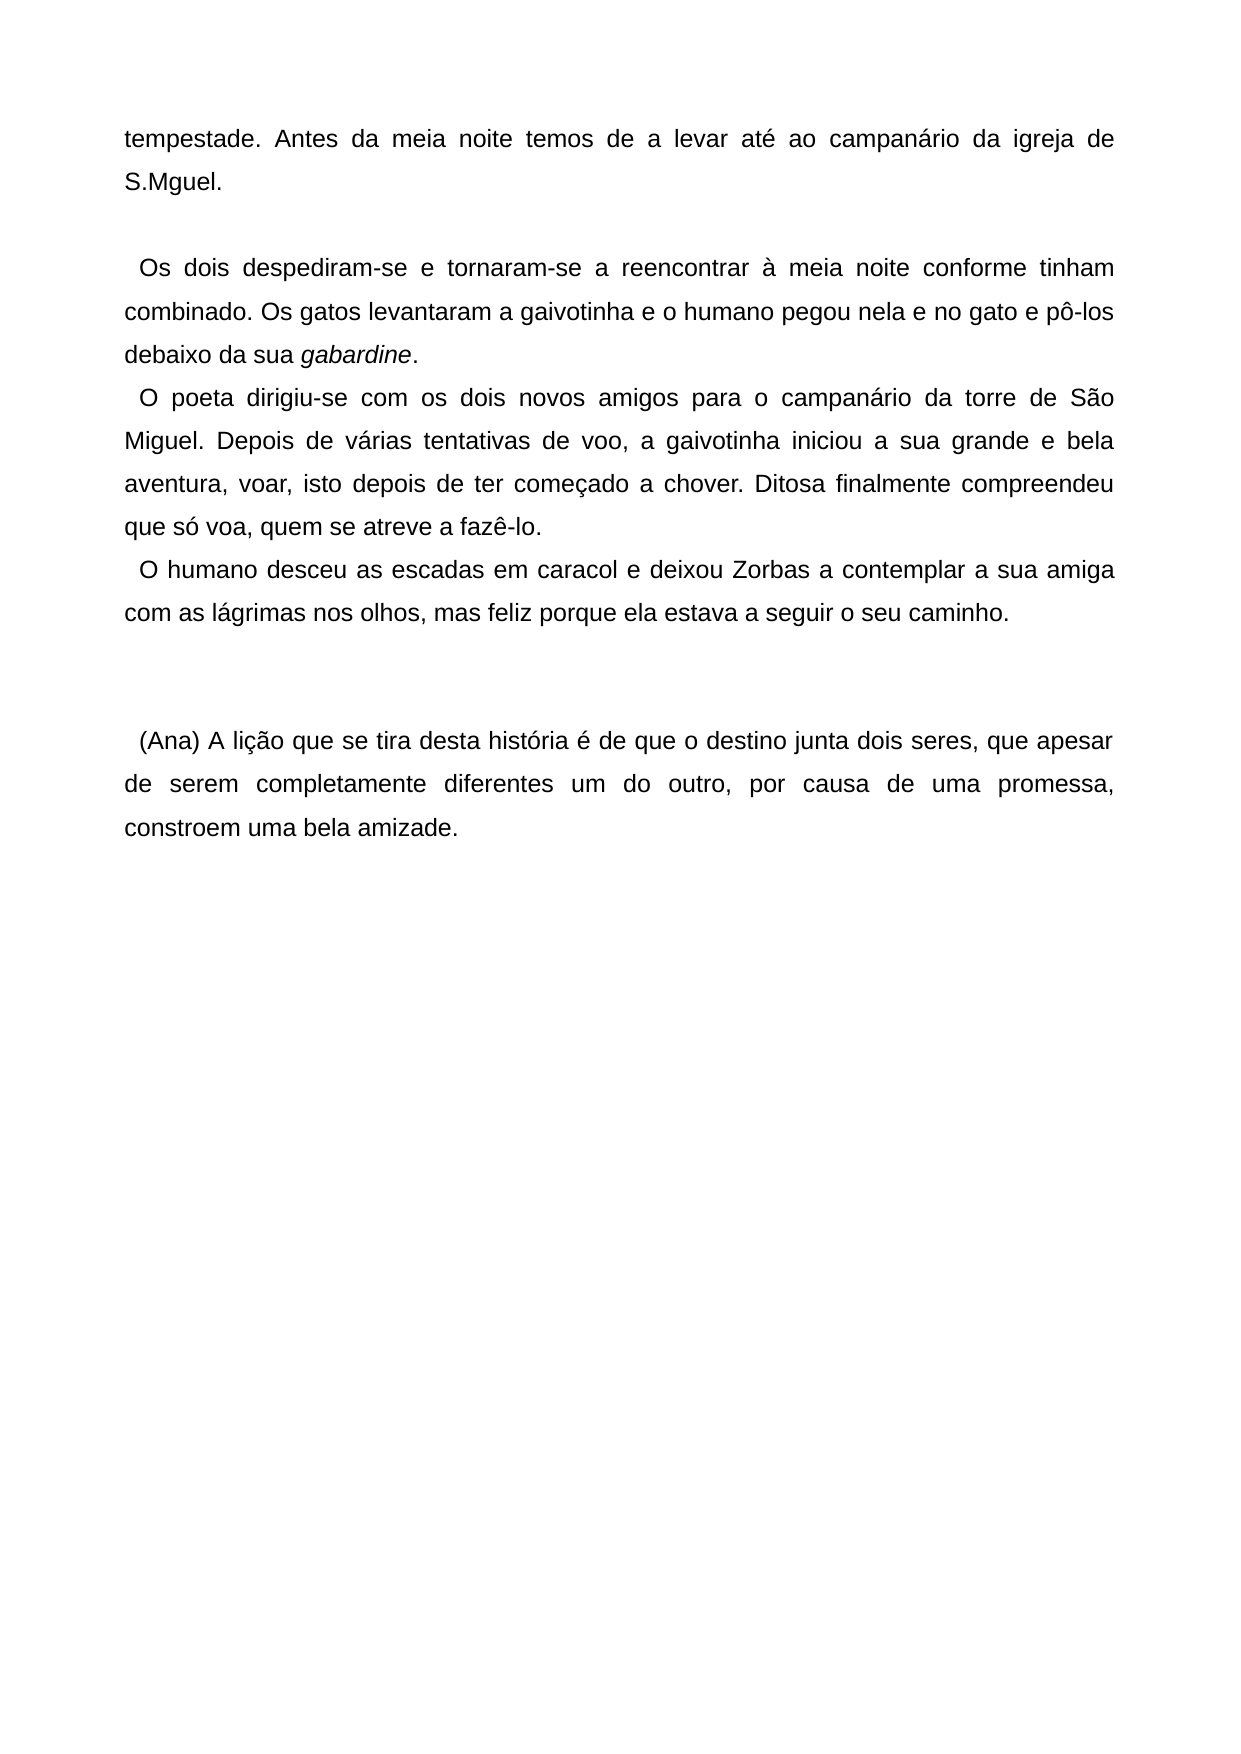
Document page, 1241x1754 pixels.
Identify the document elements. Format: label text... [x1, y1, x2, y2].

text O poeta dirigiu-se com os dois novos amigos para o campanário da torre de São Miguel. Depois de várias tentativas de voo, a gaivotinha iniciou a sua grande e bela aventura, voar, isto depois de ter começado a chover. Ditosa finalmente compreendeu que só voa, quem se atreve a fazê-lo. [124, 383, 1116, 541]
text Os dois despediram-se e tornaram-se a reencontrar à meia noite conforme tinham combinado. Os gatos levantaram a gaivotinha e o humano pegou nela e no gato e pô-los debaixo da sua gabardine. [124, 253, 1116, 368]
text (Ana) A lição que se tira desta história é de que o destino junta dois seres, que apesar de serem completamente diferentes um do outro, por causa de uma promessa, constroem uma bela amizade. [124, 726, 1116, 841]
text O humano desceu as escadas em caracol e deixou Zorbas a contemplar a sua amiga com as lágrimas nos olhos, mas feliz porque ela estava a seguir o seu caminho. [124, 555, 1116, 627]
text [124, 124, 1116, 196]
